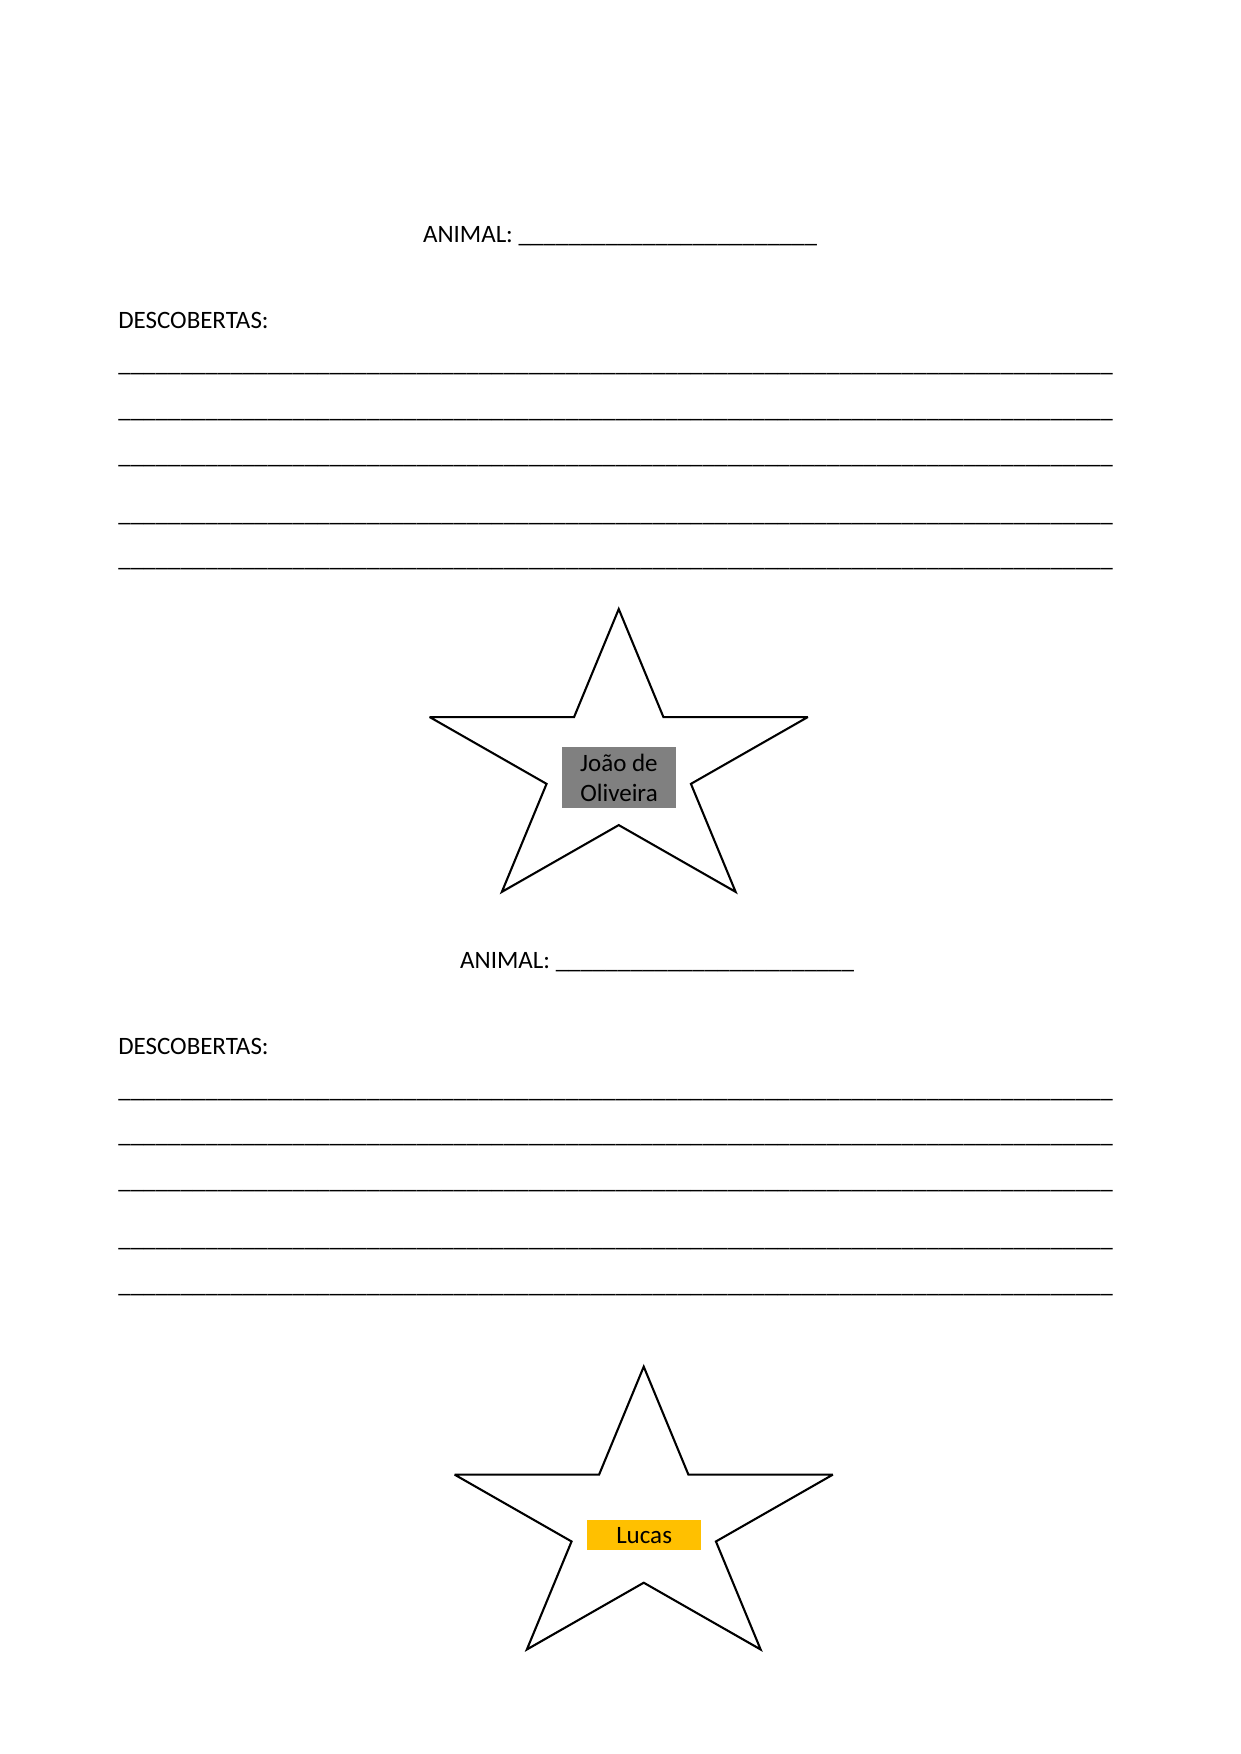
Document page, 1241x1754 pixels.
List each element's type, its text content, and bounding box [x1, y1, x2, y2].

text DESCOBERTAS: [118, 1030, 1122, 1060]
text ANIMAL: ________________________ [118, 218, 1122, 249]
text ________________________________________________________________________________________________________________________________________________________________________________________________________________________________________________ [118, 347, 1122, 469]
text ________________________________________________________________________________________________________________________________________________________________________________________________________________________________________________ [118, 1073, 1122, 1195]
text DESCOBERTAS: [118, 304, 1122, 335]
text ANIMAL: ________________________ [118, 944, 1122, 974]
